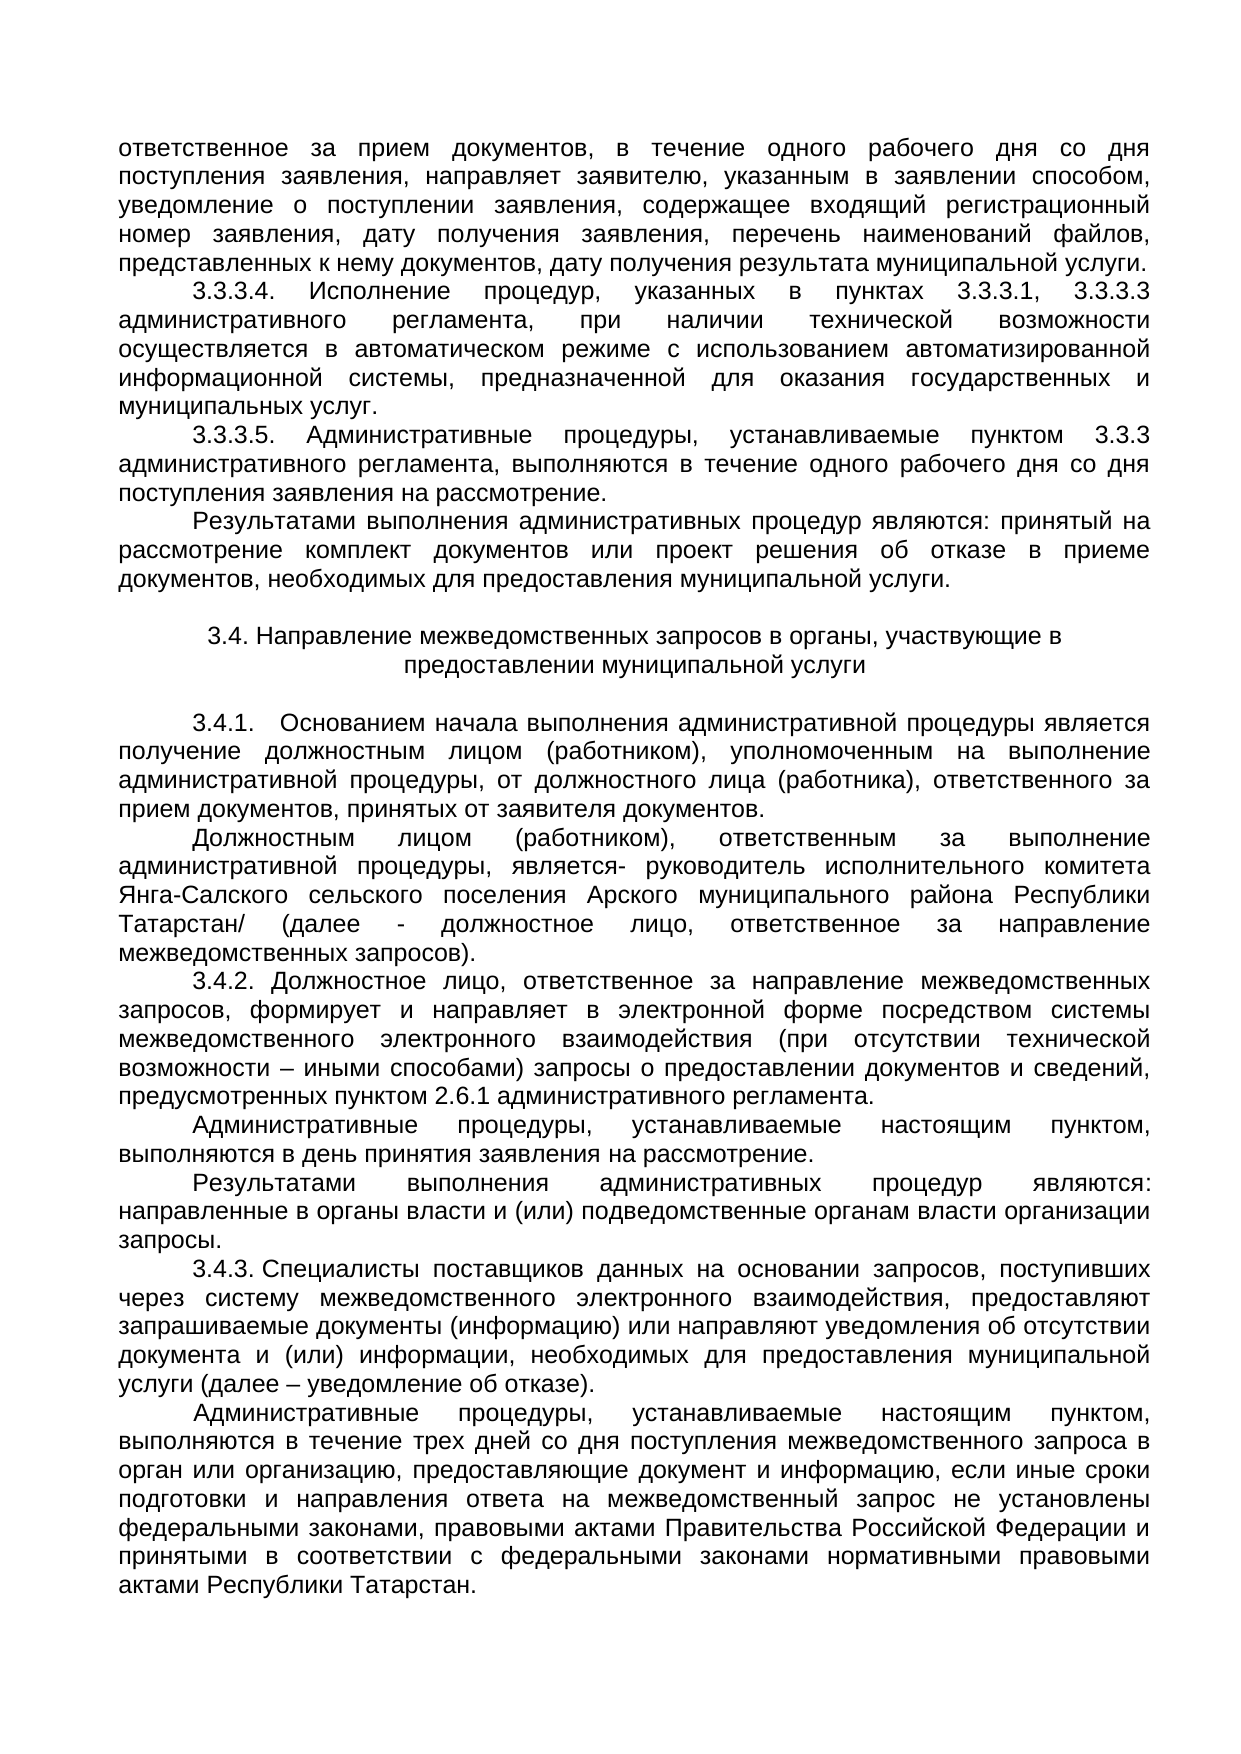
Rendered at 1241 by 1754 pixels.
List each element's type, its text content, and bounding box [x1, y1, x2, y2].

text 3.4.1. Основанием начала выполнения административной процедуры является получение должностным лицом (работником), уполномоченным на выполнение административной процедуры, от должностного лица (работника), ответственного за прием документов, принятых от заявителя документов. [118, 707, 1152, 822]
text Административные процедуры, устанавливаемые настоящим пунктом, выполняются в день принятия заявления на рассмотрение. [118, 1110, 1152, 1167]
text Результатами выполнения административных процедур являются: принятый на рассмотрение комплект документов или проект решения об отказе в приеме документов, необходимых для предоставления муниципальной услуги. [118, 506, 1152, 592]
text Должностным лицом (работником), ответственным за выполнение административной процедуры, является- руководитель исполнительного комитета Янга-Салского сельского поселения Арского муниципального района Республики Татарстан/ (далее - должностное лицо, ответственное за направление межведомственных запросов). [118, 822, 1152, 966]
text Результатами выполнения административных процедур являются: направленные в органы власти и (или) подведомственные органам власти организации запросы. [118, 1167, 1152, 1254]
text 3.4.3. Специалисты поставщиков данных на основании запросов, поступивших через систему межведомственного электронного взаимодействия, предоставляют запрашиваемые документы (информацию) или направляют уведомления об отсутствии документа и (или) информации, необходимых для предоставления муниципальной услуги (далее – уведомление об отказе). [118, 1254, 1152, 1397]
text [118, 132, 1152, 276]
text Административные процедуры, устанавливаемые настоящим пунктом, выполняются в течение трех дней со дня поступления межведомственного запроса в орган или организацию, предоставляющие документ и информацию, если иные сроки подготовки и направления ответа на межведомственный запрос не установлены федеральными законами, правовыми актами Правительства Российской Федерации и принятыми в соответствии с федеральными законами нормативными правовыми актами Республики Татарстан. [118, 1397, 1152, 1599]
text 3.3.3.4. Исполнение процедур, указанных в пунктах 3.3.3.1, 3.3.3.3 административного регламента, при наличии технической возможности осуществляется в автоматическом режиме с использованием автоматизированной информационной системы, предназначенной для оказания государственных и муниципальных услуг. [118, 276, 1152, 420]
text 3.4.2. Должностное лицо, ответственное за направление межведомственных запросов, формирует и направляет в электронной форме посредством системы межведомственного электронного взаимодействия (при отсутствии технической возможности – иными способами) запросы о предоставлении документов и сведений, предусмотренных пунктом 2.6.1 административного регламента. [118, 966, 1152, 1110]
text 3.4. Направление межведомственных запросов в органы, участвующие в предоставлении муниципальной услуги [118, 621, 1152, 679]
text 3.3.3.5. Административные процедуры, устанавливаемые пунктом 3.3.3 административного регламента, выполняются в течение одного рабочего дня со дня поступления заявления на рассмотрение. [118, 420, 1152, 506]
